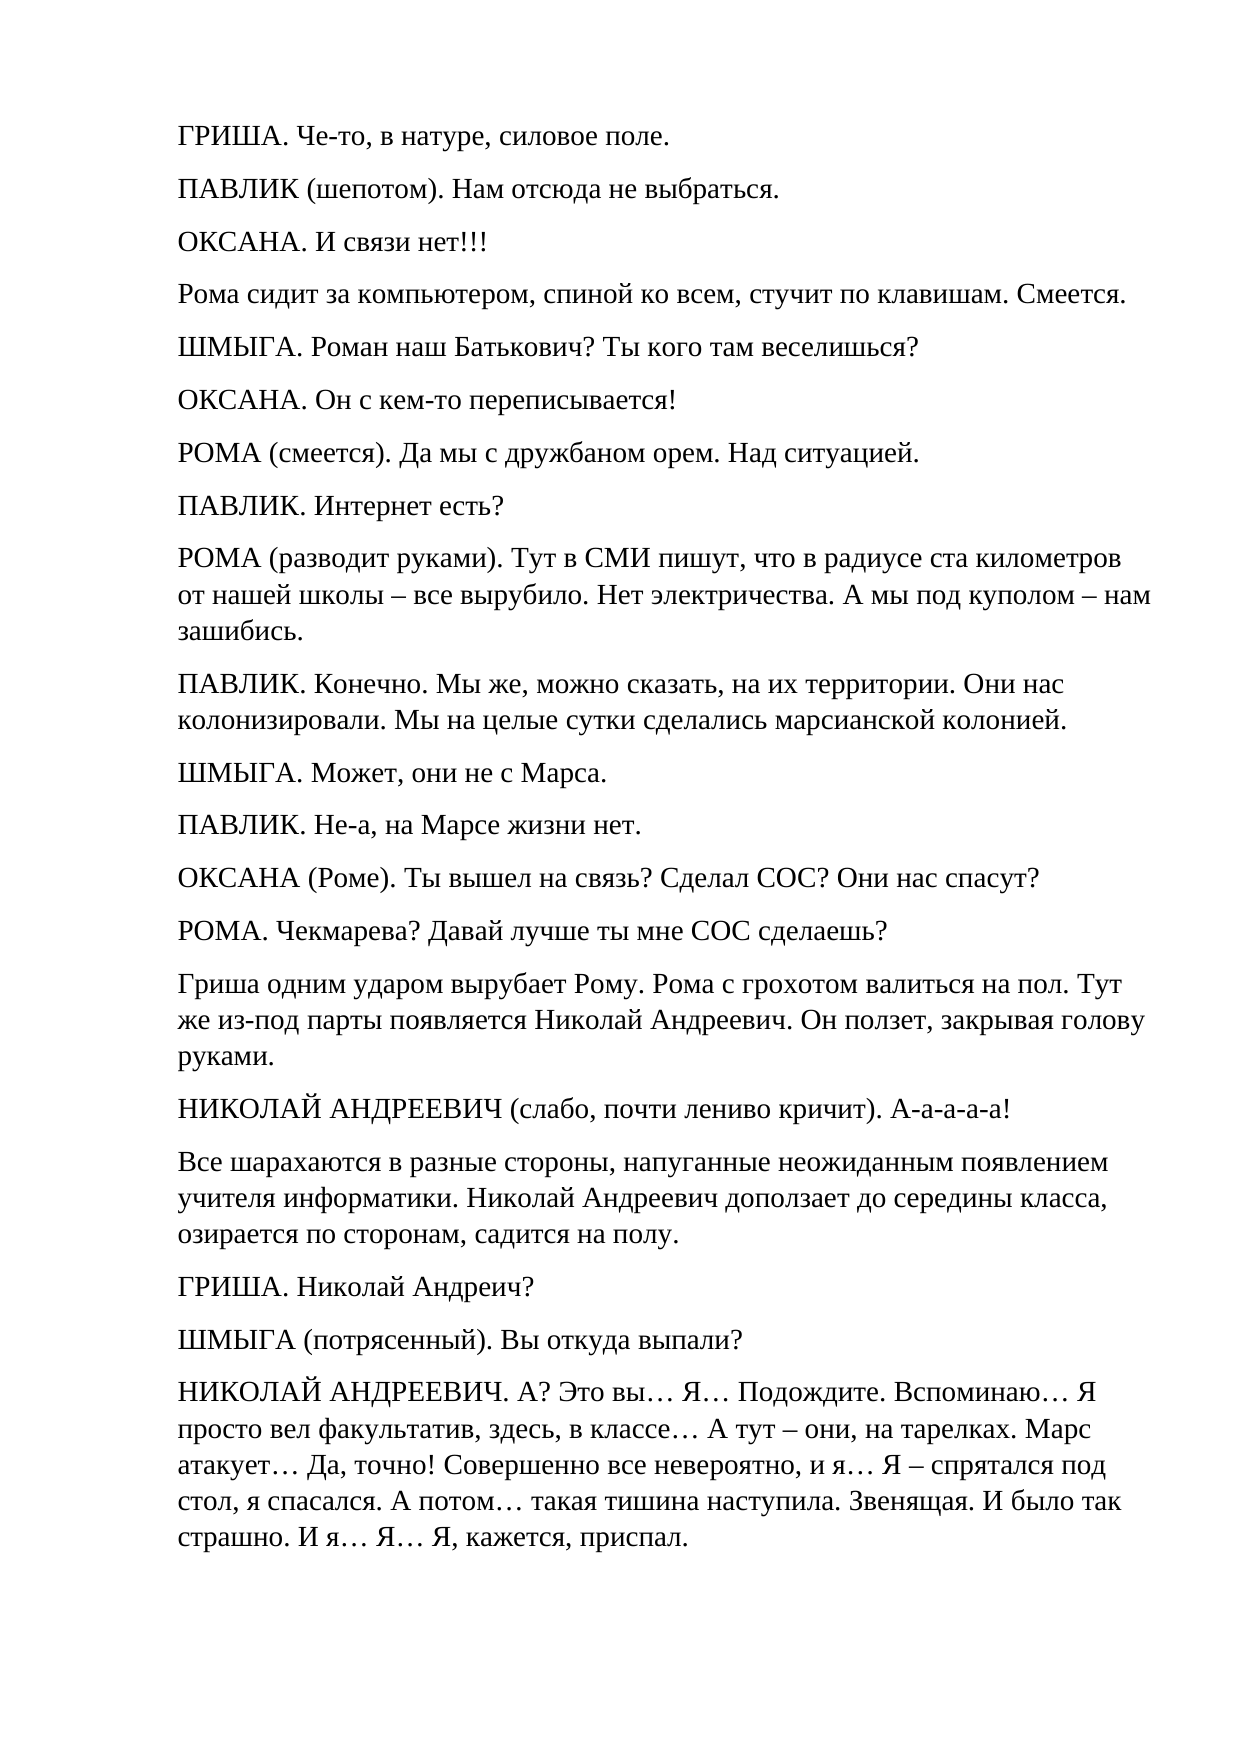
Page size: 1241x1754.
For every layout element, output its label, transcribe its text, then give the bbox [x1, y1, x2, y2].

text Все шарахаются в разные стороны, напуганные неожиданным появлением учителя информатики. Николай Андреевич доползает до середины класса, озирается по сторонам, садится на полу. [177, 1144, 1152, 1250]
text ОКСАНА. Он с кем-то переписывается! [177, 382, 1152, 416]
text ШМЫГА. Может, они не с Марса. [177, 755, 1152, 788]
text ПАВЛИК (шепотом). Нам отсюда не выбраться. [177, 171, 1152, 204]
text НИКОЛАЙ АНДРЕЕВИЧ. А? Это вы… Я… Подождите. Вспоминаю… Я просто вел факультатив, здесь, в классе… А тут – они, на тарелках. Марс атакует… Да, точно! Совершенно все невероятно, и я… Я – спрятался под стол, я спасался. А потом… такая тишина наступила. Звенящая. И было так страшно. И я… Я… Я, кажется, приспал. [177, 1374, 1152, 1553]
text Рома сидит за компьютером, спиной ко всем, стучит по клавишам. Смеется. [177, 277, 1152, 310]
text ГРИША. Николай Андреич? [177, 1269, 1152, 1302]
text ГРИША. Че-то, в натуре, силовое поле. [177, 118, 1152, 152]
text ОКСАНА (Роме). Ты вышел на связь? Сделал СОС? Они нас спасут? [177, 860, 1152, 894]
text РОМА. Чекмарева? Давай лучше ты мне СОС сделаешь? [177, 913, 1152, 947]
text РОМА (разводит руками). Тут в СМИ пишут, что в радиусе ста километров от нашей школы – все вырубило. Нет электричества. А мы под куполом – нам зашибись. [177, 541, 1152, 646]
text РОМА (смеется). Да мы с дружбаном орем. Над ситуацией. [177, 435, 1152, 468]
text ПАВЛИК. Интернет есть? [177, 488, 1152, 521]
text ПАВЛИК. Конечно. Мы же, можно сказать, на их территории. Они нас колонизировали. Мы на целые сутки сделались марсианской колонией. [177, 666, 1152, 735]
text ПАВЛИК. Не-а, на Марсе жизни нет. [177, 807, 1152, 841]
text ОКСАНА. И связи нет!!! [177, 224, 1152, 257]
text ШМЫГА (потрясенный). Вы откуда выпали? [177, 1322, 1152, 1355]
text Гриша одним ударом вырубает Рому. Рома с грохотом валиться на пол. Тут же из-под парты появляется Николай Андреевич. Он ползет, закрывая голову руками. [177, 966, 1152, 1072]
text НИКОЛАЙ АНДРЕЕВИЧ (слабо, почти лениво кричит). А-а-а-а-а! [177, 1091, 1152, 1124]
text ШМЫГА. Роман наш Батькович? Ты кого там веселишься? [177, 329, 1152, 363]
